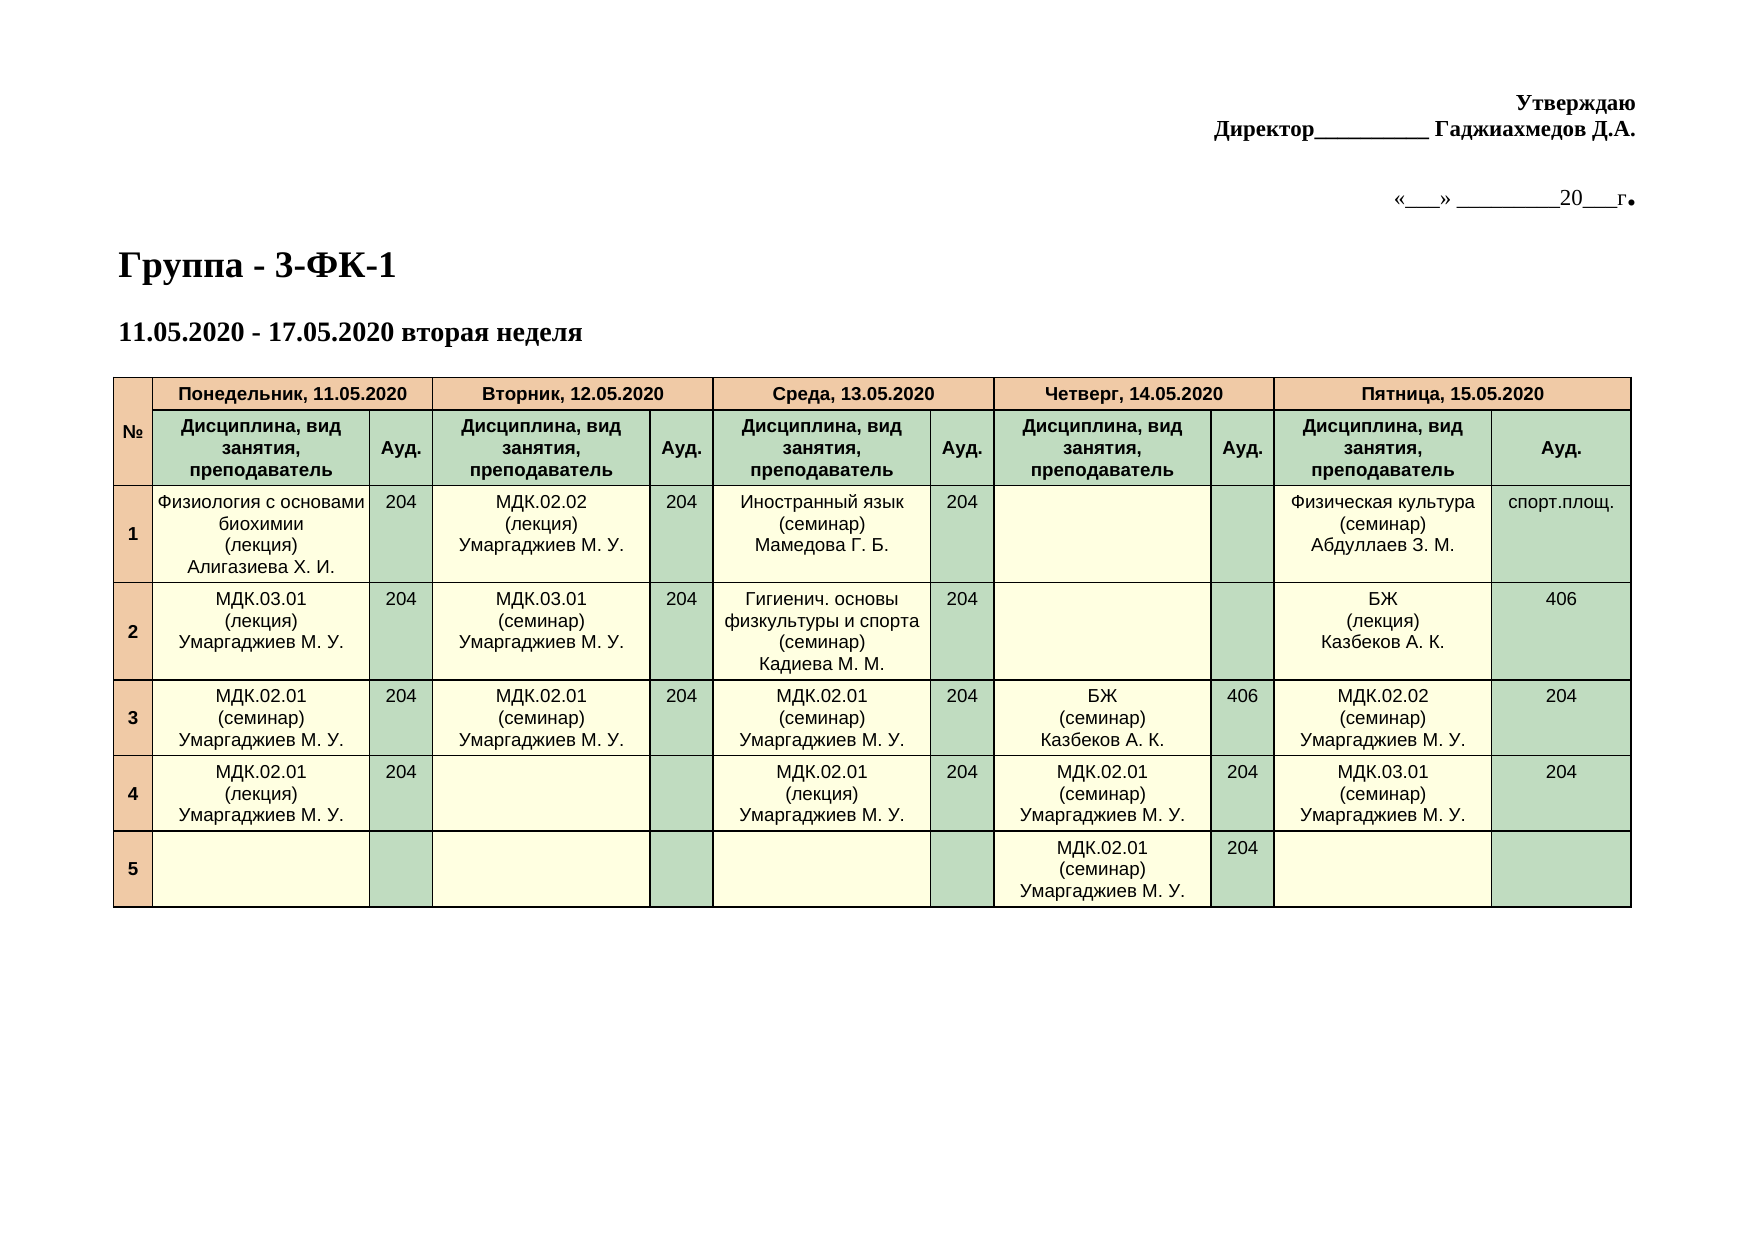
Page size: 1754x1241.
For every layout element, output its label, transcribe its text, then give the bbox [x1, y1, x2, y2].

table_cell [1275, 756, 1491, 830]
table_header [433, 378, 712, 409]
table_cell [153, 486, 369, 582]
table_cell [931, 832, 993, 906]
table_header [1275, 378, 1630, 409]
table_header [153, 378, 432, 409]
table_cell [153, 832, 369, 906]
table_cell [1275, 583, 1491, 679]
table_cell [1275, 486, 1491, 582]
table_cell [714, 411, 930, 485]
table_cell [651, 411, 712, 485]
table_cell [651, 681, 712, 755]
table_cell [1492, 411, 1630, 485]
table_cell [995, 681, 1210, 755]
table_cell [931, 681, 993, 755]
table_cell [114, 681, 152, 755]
subtitle «___» _________20___г. [118, 170, 1636, 213]
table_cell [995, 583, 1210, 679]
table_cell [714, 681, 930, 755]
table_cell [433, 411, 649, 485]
text Директор__________ Гаджиахмедов Д.А. [118, 115, 1636, 141]
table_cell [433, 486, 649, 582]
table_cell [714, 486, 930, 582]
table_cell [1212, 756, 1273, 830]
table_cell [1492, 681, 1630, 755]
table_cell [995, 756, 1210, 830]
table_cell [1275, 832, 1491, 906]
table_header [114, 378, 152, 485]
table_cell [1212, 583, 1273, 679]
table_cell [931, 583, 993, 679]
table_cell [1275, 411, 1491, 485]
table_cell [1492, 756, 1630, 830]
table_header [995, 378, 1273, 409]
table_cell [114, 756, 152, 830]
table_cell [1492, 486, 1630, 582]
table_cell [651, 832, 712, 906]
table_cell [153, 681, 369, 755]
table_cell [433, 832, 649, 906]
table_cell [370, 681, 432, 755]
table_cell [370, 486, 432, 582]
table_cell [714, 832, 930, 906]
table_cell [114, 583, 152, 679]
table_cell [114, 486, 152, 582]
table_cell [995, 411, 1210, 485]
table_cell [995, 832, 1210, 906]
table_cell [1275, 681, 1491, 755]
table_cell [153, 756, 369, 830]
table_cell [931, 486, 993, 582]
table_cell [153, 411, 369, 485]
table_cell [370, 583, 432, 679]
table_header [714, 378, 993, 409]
subtitle Группа - 3-ФК-1 [118, 243, 1636, 286]
subtitle 11.05.2020 - 17.05.2020 вторая неделя [118, 315, 1636, 347]
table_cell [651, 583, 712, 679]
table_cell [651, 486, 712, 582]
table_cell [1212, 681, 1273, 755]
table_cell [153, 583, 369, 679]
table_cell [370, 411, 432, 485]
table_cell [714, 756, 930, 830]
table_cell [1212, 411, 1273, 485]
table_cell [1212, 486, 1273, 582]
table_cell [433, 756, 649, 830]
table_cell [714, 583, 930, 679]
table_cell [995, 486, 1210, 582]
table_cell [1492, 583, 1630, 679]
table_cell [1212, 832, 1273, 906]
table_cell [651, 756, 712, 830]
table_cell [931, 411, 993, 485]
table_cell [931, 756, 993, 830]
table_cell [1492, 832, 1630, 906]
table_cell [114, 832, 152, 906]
text Утверждаю [118, 88, 1636, 115]
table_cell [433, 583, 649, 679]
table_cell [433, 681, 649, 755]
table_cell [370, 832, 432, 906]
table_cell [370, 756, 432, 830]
